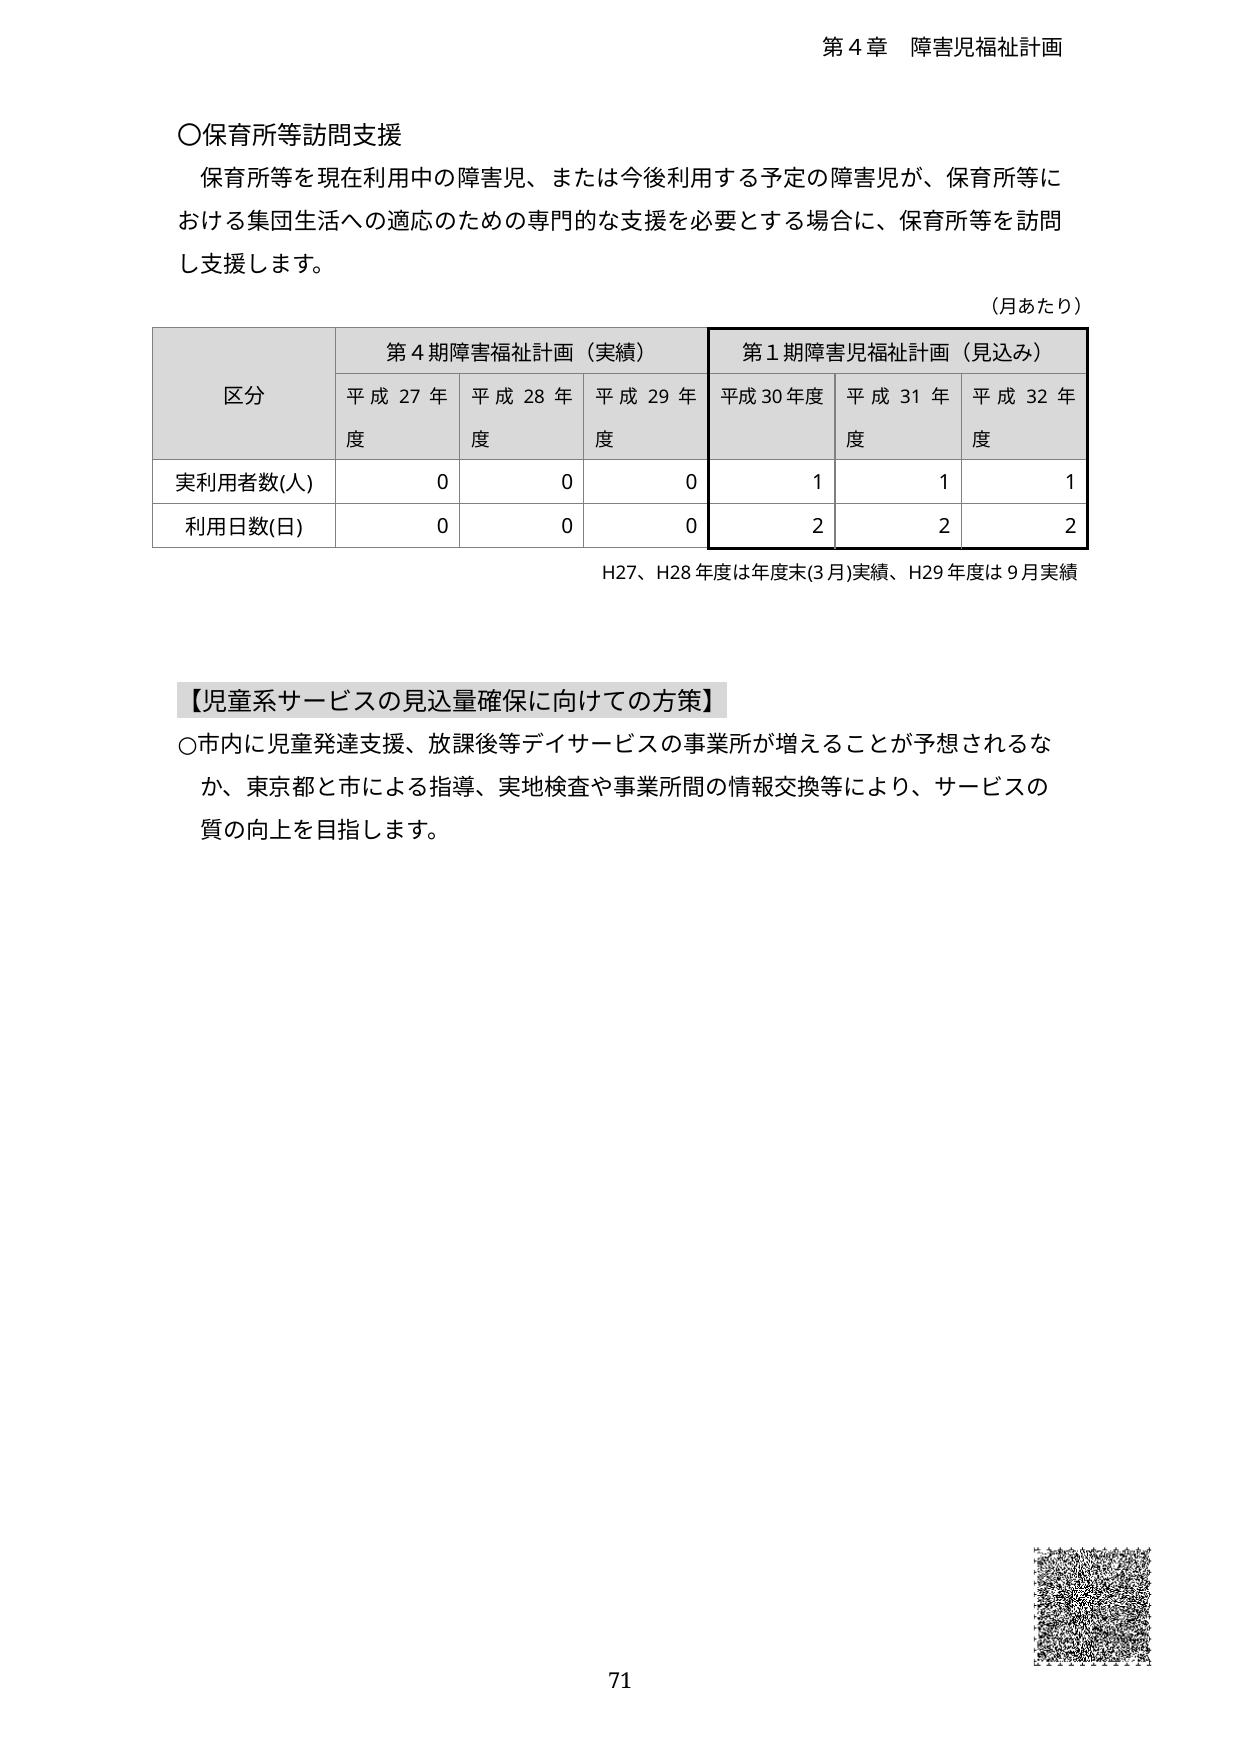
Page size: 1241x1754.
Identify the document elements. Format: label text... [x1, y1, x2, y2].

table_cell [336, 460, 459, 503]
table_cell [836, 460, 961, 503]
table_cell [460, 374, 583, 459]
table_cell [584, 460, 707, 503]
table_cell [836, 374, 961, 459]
text 【児童系サービスの見込量確保に向けての方策】 [177, 678, 1063, 721]
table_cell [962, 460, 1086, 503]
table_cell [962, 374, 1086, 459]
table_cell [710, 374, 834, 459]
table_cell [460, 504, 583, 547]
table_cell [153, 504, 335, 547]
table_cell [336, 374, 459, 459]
text H27、H28年度は年度末(3月)実績、H29年度は9月実績 [177, 550, 1078, 593]
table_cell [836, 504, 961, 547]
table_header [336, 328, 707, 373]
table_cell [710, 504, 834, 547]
picture [1033, 1547, 1152, 1666]
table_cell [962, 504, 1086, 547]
text （月あたり） [265, 284, 1092, 327]
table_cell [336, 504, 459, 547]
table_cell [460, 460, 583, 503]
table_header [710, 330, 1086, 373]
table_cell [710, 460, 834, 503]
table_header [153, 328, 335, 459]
text ○市内に児童発達支援、放課後等デイサービスの事業所が増えることが予想されるなか、東京都と市による指導、実地検査や事業所間の情報交換等により、サービスの質の向上を目指します。 [177, 721, 1052, 850]
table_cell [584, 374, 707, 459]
text 保育所等を現在利用中の障害児、または今後利用する予定の障害児が、保育所等における集団生活への適応のための専門的な支援を必要とする場合に、保育所等を訪問し支援します。 [177, 155, 1063, 284]
text 〇保育所等訪問支援 [177, 113, 1063, 155]
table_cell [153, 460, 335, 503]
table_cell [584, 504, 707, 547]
